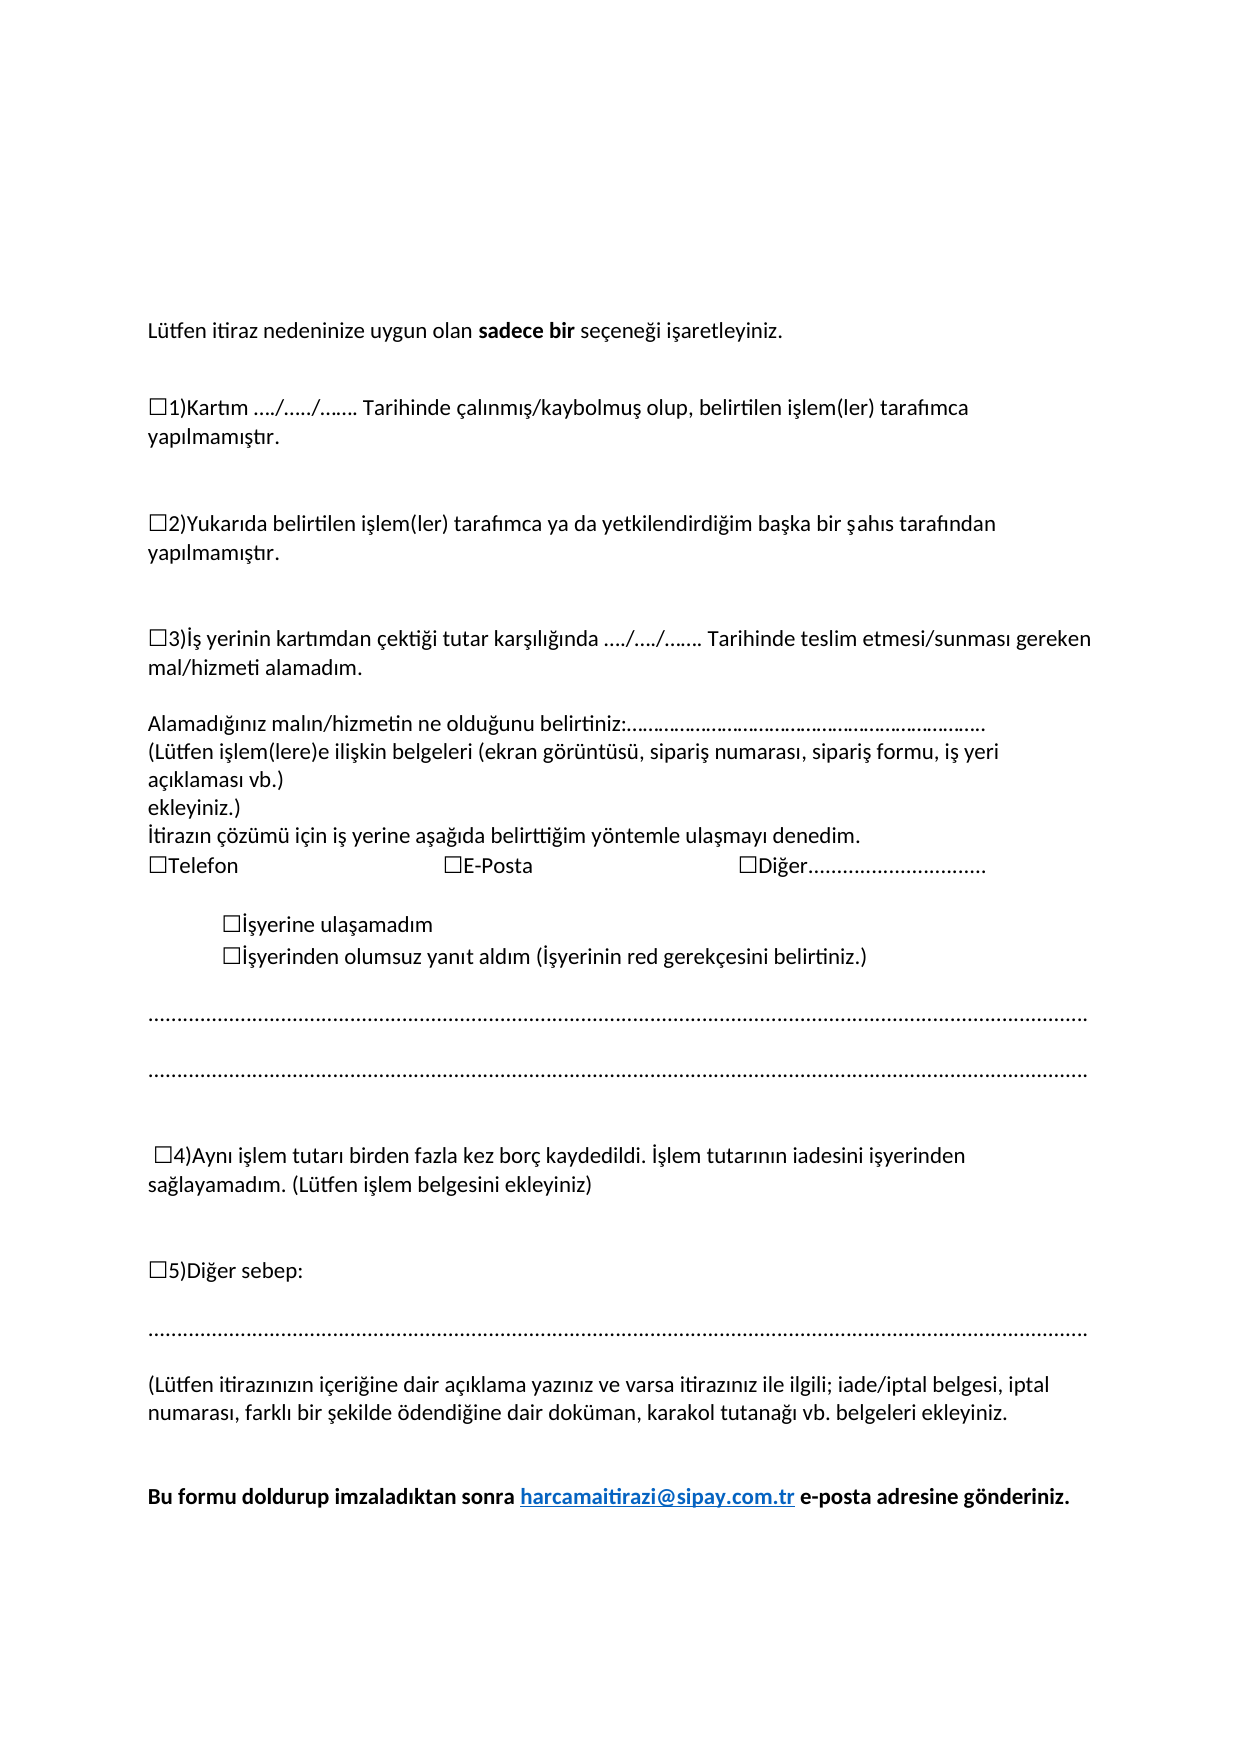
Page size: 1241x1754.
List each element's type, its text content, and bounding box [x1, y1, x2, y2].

text ☐İşyerine ulaşamadım [148, 908, 1093, 940]
text ................................................................................................................................................................... [148, 1314, 1093, 1342]
text ☐3)İş yerinin kartımdan çektiği tutar karşılığında …./…./……. Tarihinde teslim etmesi/sunması gereken [148, 622, 1093, 653]
text ................................................................................................................................................................... [148, 999, 1093, 1027]
text ekleyiniz.) [148, 793, 1093, 821]
text ☐5)Diğer sebep: [148, 1254, 1093, 1286]
text ☐1)Kartım …./…../……. Tarihinde çalınmış/kaybolmuş olup, belirtilen işlem(ler) tarafımca yapılmamıştır. [148, 391, 1093, 450]
text mal/hizmeti alamadım. [148, 653, 1093, 681]
text (Lütfen itirazınızın içeriğine dair açıklama yazınız ve varsa itirazınız ile ilgili; iade/iptal belgesi, iptal numarası, farklı bir şekilde ödendiğine dair doküman, karakol tutanağı vb. belgeleri ekleyiniz. [148, 1370, 1093, 1426]
text ☐İşyerinden olumsuz yanıt aldım (İşyerinin red gerekçesini belirtiniz.) [148, 940, 1093, 971]
text (Lütfen işlem(lere)e ilişkin belgeleri (ekran görüntüsü, sipariş numarası, sipariş formu, iş yeri açıklaması vb.) [148, 737, 1093, 793]
text ☐4)Aynı işlem tutarı birden fazla kez borç kaydedildi. İşlem tutarının iadesini işyerinden sağlayamadım. (Lütfen işlem belgesini ekleyiniz) [148, 1139, 1093, 1198]
text Bu formu doldurup imzaladıktan sonra harcamaitirazi@sipay.com.tr e-posta adresine gönderiniz. [148, 1482, 1093, 1510]
text ................................................................................................................................................................... [148, 1055, 1093, 1083]
text ☐Telefon ☐E-Posta ☐Diğer............................... [148, 849, 1093, 880]
text ☐2)Yukarıda belirtilen işlem(ler) tarafımca ya da yetkilendirdiğim başka bir şahıs tarafından yapılmamıştır. [148, 506, 1093, 566]
text Alamadığınız malın/hizmetin ne olduğunu belirtiniz:………………………………………………………….. [148, 709, 1093, 737]
text İtirazın çözümü için iş yerine aşağıda belirttiğim yöntemle ulaşmayı denedim. [148, 821, 1093, 849]
text Lütfen itiraz nedeninize uygun olan sadece bir seçeneği işaretleyiniz. [148, 316, 1093, 344]
